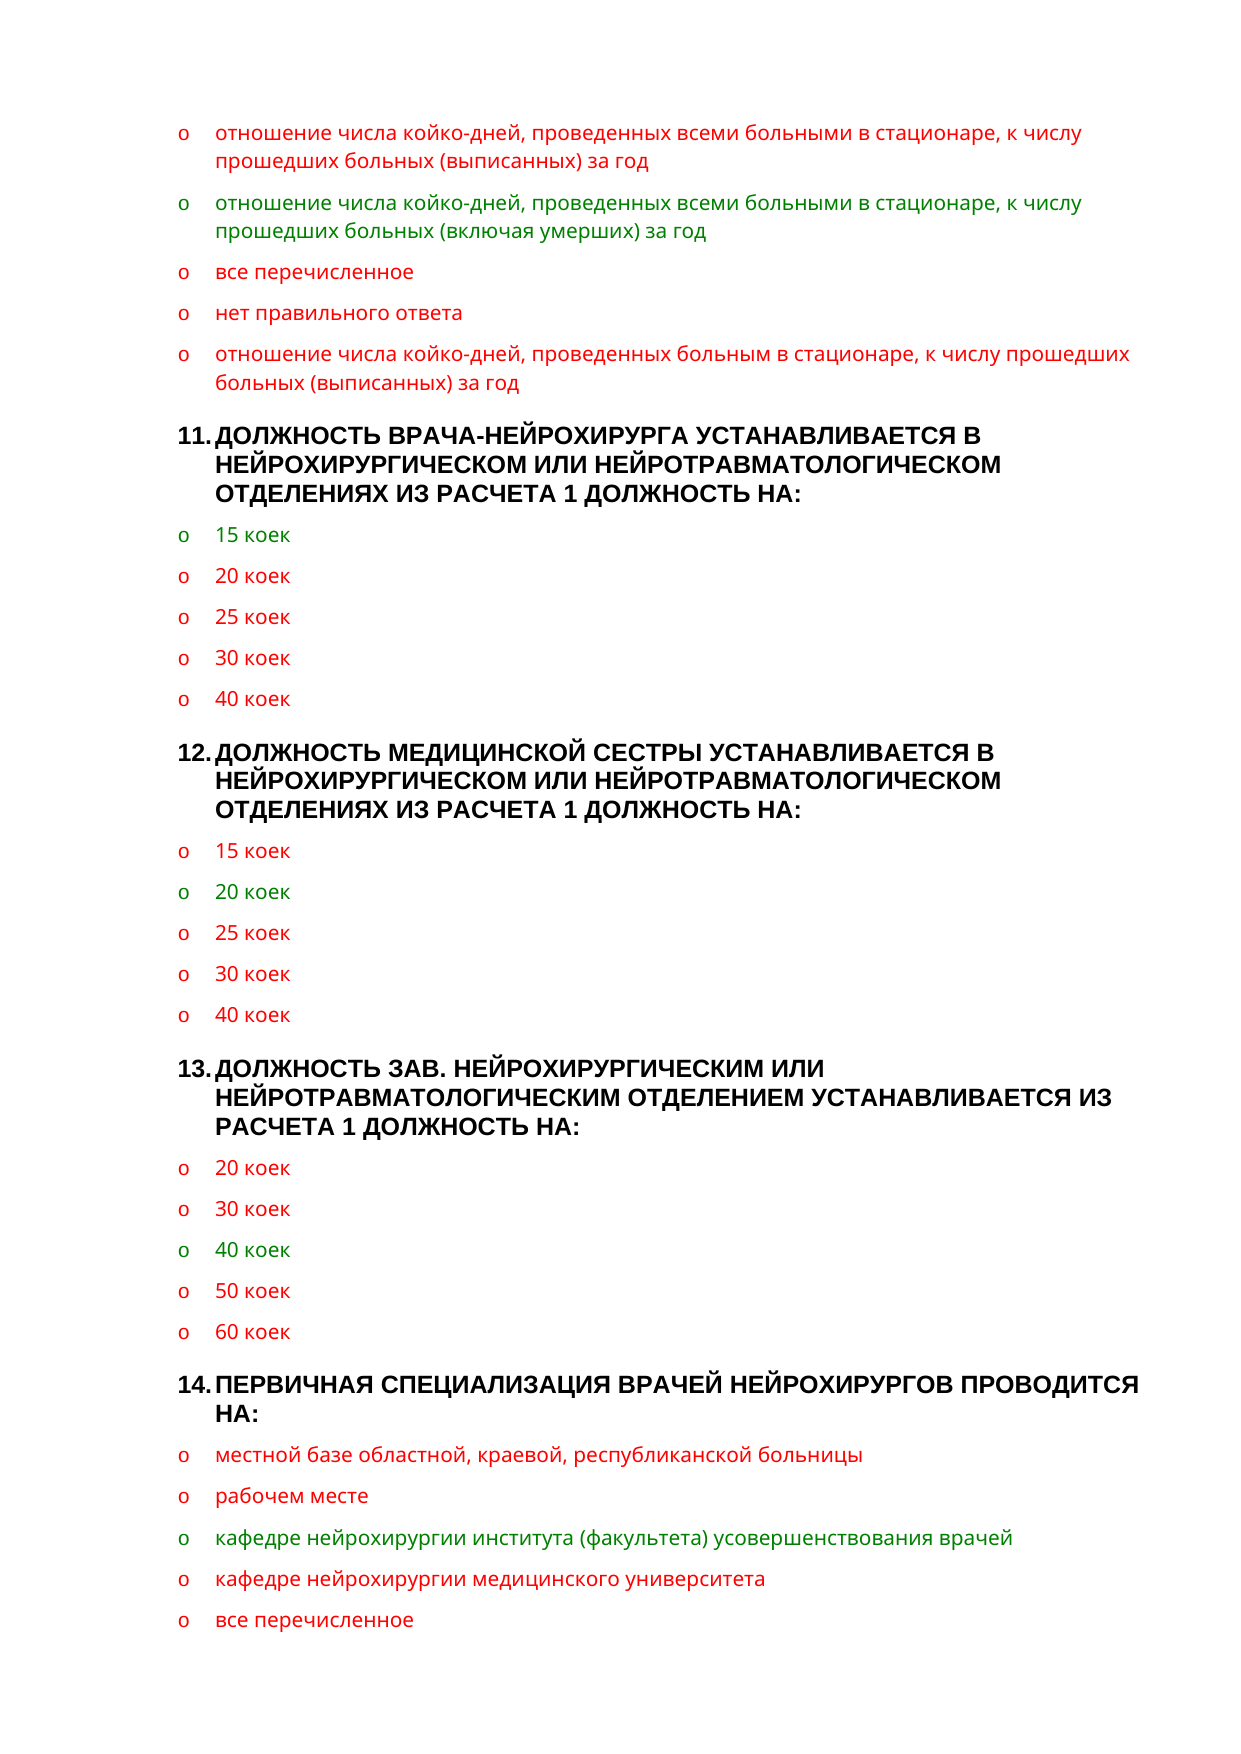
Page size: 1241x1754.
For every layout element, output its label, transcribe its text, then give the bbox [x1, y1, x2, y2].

text нет правильного ответа [177, 298, 1152, 327]
text ДОЛЖНОСТЬ ВРАЧА-НЕЙРОХИРУРГА УСТАНАВЛИВАЕТСЯ В НЕЙРОХИРУРГИЧЕСКОМ ИЛИ НЕЙРОТРАВМАТОЛОГИЧЕСКОМ ОТДЕЛЕНИЯХ ИЗ РАСЧЕТА 1 ДОЛЖНОСТЬ НА: [177, 421, 1152, 507]
text 60 коек [177, 1317, 1152, 1346]
text отношение числа койко-дней, проведенных всеми больными в стационаре, к числу прошедших больных (выписанных) за год [177, 118, 1152, 175]
text 30 коек [177, 643, 1152, 672]
text 25 коек [177, 918, 1152, 947]
text 50 коек [177, 1276, 1152, 1304]
text 30 коек [177, 959, 1152, 988]
text ДОЛЖНОСТЬ МЕДИЦИНСКОЙ СЕСТРЫ УСТАНАВЛИВАЕТСЯ В НЕЙРОХИРУРГИЧЕСКОМ ИЛИ НЕЙРОТРАВМАТОЛОГИЧЕСКОМ ОТДЕЛЕНИЯХ ИЗ РАСЧЕТА 1 ДОЛЖНОСТЬ НА: [177, 738, 1152, 824]
text рабочем месте [177, 1482, 1152, 1510]
text все перечисленное [177, 257, 1152, 286]
text ПЕРВИЧНАЯ СПЕЦИАЛИЗАЦИЯ ВРАЧЕЙ НЕЙРОХИРУРГОВ ПРОВОДИТСЯ НА: [177, 1371, 1152, 1428]
text 15 коек [177, 520, 1152, 548]
text ДОЛЖНОСТЬ ЗАВ. НЕЙРОХИРУРГИЧЕСКИМ ИЛИ НЕЙРОТРАВМАТОЛОГИЧЕСКИМ ОТДЕЛЕНИЕМ УСТАНАВЛИВАЕТСЯ ИЗ РАСЧЕТА 1 ДОЛЖНОСТЬ НА: [177, 1054, 1152, 1140]
text 15 коек [177, 836, 1152, 865]
text 30 коек [177, 1194, 1152, 1222]
text 40 коек [177, 1235, 1152, 1263]
text все перечисленное [177, 1605, 1152, 1633]
text 40 коек [177, 684, 1152, 713]
text местной базе областной, краевой, республиканской больницы [177, 1441, 1152, 1469]
text 20 коек [177, 1153, 1152, 1181]
text 25 коек [177, 602, 1152, 631]
text 20 коек [177, 877, 1152, 906]
text 40 коек [177, 1001, 1152, 1029]
text кафедре нейрохирургии медицинского университета [177, 1564, 1152, 1592]
text отношение числа койко-дней, проведенных всеми больными в стационаре, к числу прошедших больных (включая умерших) за год [177, 188, 1152, 244]
text 20 коек [177, 561, 1152, 589]
text отношение числа койко-дней, проведенных больным в стационаре, к числу прошедших больных (выписанных) за год [177, 339, 1152, 396]
text кафедре нейрохирургии института (факультета) усовершенствования врачей [177, 1523, 1152, 1551]
